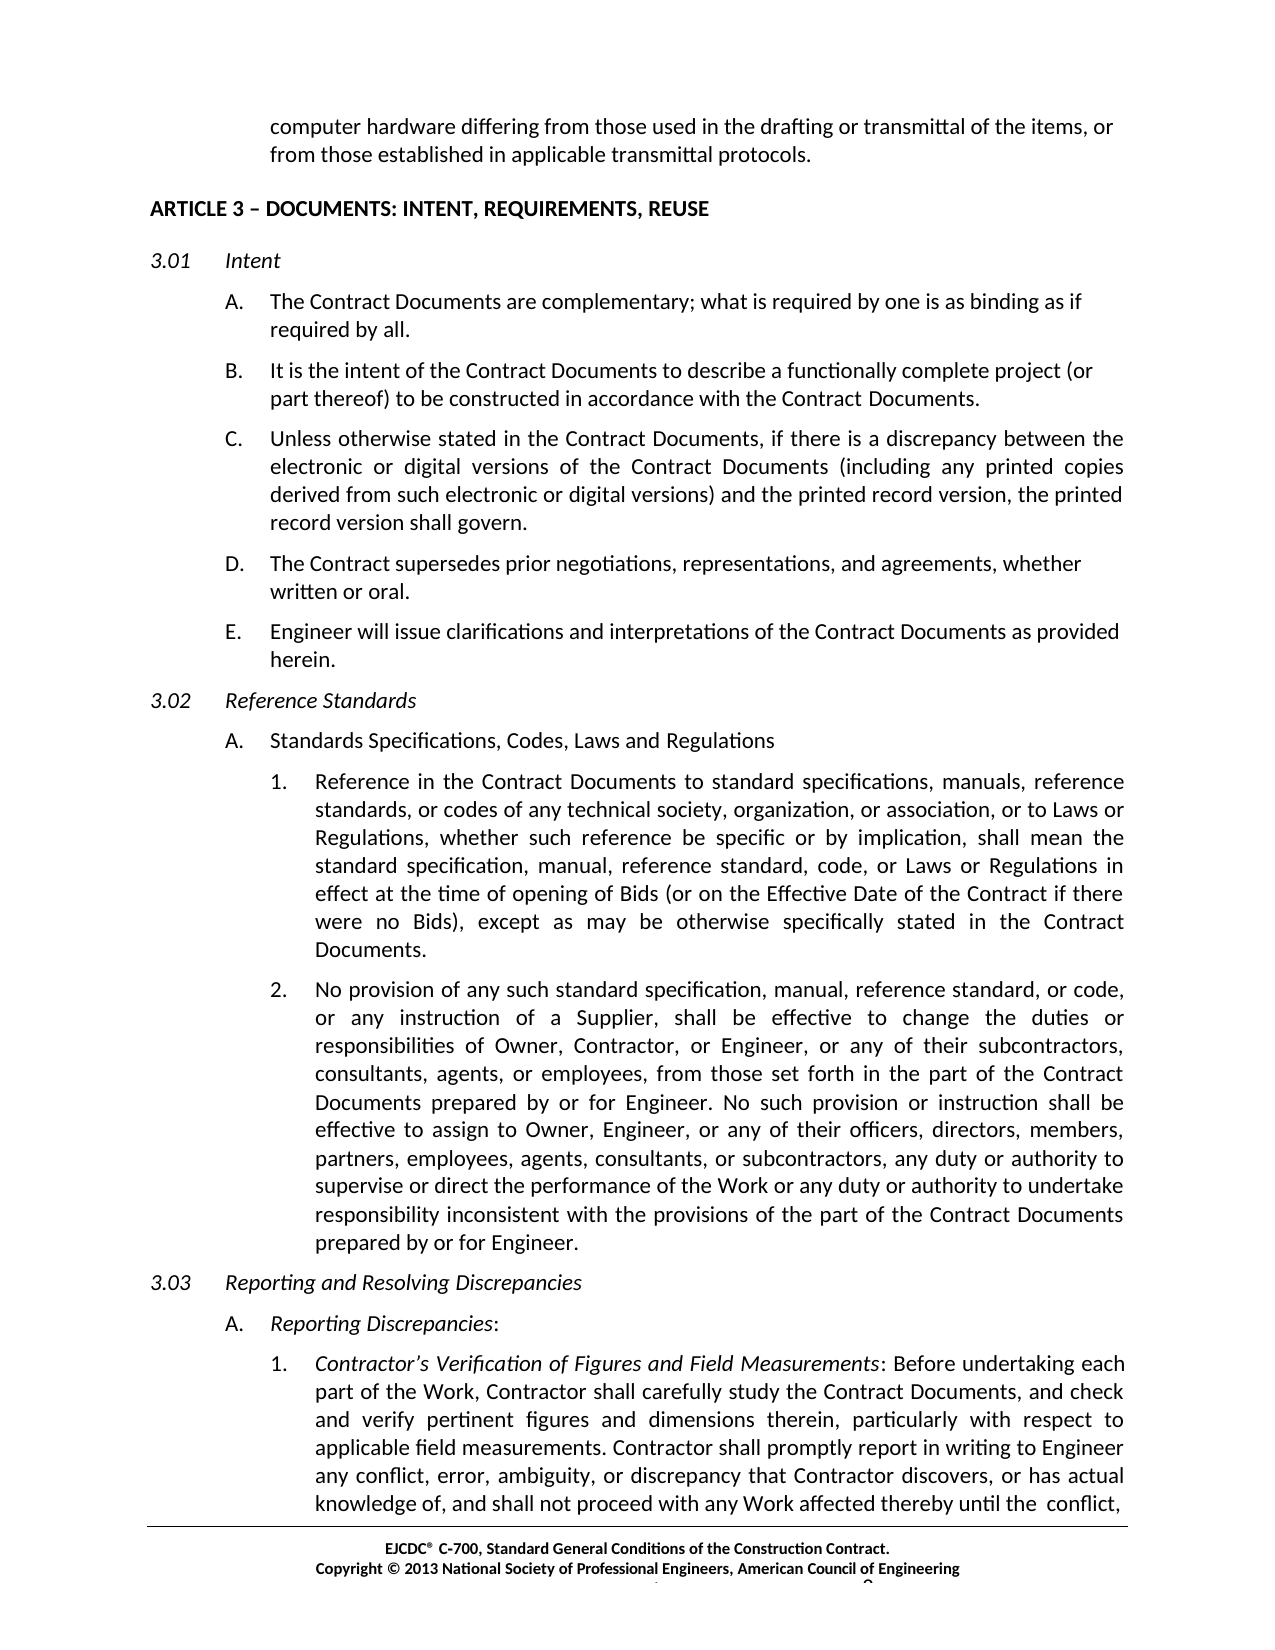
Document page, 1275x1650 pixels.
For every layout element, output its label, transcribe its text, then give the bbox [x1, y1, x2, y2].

list Engineer will issue clarifications and interpretations of the Contract Documents as provided herein. [225, 617, 1125, 673]
text computer hardware differing from those used in the drafting or transmittal of the items, or from those established in applicable transmittal protocols. [270, 112, 1149, 168]
list No provision of any such standard specification, manual, reference standard, or code, or any instruction of a Supplier, shall be effective to change the duties or responsibilities of Owner, Contractor, or Engineer, or any of their subcontractors, consultants, agents, or employees, from those set forth in the part of the Contract Documents prepared by or for Engineer. No such provision or instruction shall be effective to assign to Owner, Engineer, or any of their officers, directors, members, partners, employees, agents, consultants, or subcontractors, any duty or authority to supervise or direct the performance of the Work or any duty or authority to undertake responsibility inconsistent with the provisions of the part of the Contract Documents prepared by or for Engineer. [270, 976, 1125, 1256]
list Reporting and Resolving Discrepancies [150, 1268, 1260, 1296]
list Unless otherwise stated in the Contract Documents, if there is a discrepancy between the electronic or digital versions of the Contract Documents (including any printed copies derived from such electronic or digital versions) and the printed record version, the printed record version shall govern. [225, 424, 1125, 536]
list The Contract Documents are complementary; what is required by one is as binding as if required by all. [225, 287, 1125, 343]
list Intent [150, 247, 1260, 274]
list Reporting Discrepancies: [225, 1309, 1260, 1337]
list Reference in the Contract Documents to standard specifications, manuals, reference standards, or codes of any technical society, organization, or association, or to Laws or Regulations, whether such reference be specific or by implication, shall mean the standard specification, manual, reference standard, code, or Laws or Regulations in effect at the time of opening of Bids (or on the Effective Date of the Contract if there were no Bids), except as may be otherwise specifically stated in the Contract Documents. [270, 767, 1125, 963]
list Standards Specifications, Codes, Laws and Regulations [225, 726, 1260, 754]
list The Contract supersedes prior negotiations, representations, and agreements, whether written or oral. [225, 549, 1125, 605]
list It is the intent of the Contract Documents to describe a functionally complete project (or part thereof) to be constructed in accordance with the Contract Documents. [225, 356, 1125, 412]
list Contractor’s Verification of Figures and Field Measurements: Before undertaking each part of the Work, Contractor shall carefully study the Contract Documents, and check and verify pertinent figures and dimensions therein, particularly with respect to applicable field measurements. Contractor shall promptly report in writing to Engineer any conflict, error, ambiguity, or discrepancy that Contractor discovers, or has actual knowledge of, and shall not proceed with any Work affected thereby until the conflict, [270, 1349, 1126, 1517]
list Reference Standards [150, 686, 1260, 714]
text ARTICLE 3 – DOCUMENTS: INTENT, REQUIREMENTS, REUSE [150, 194, 1260, 222]
